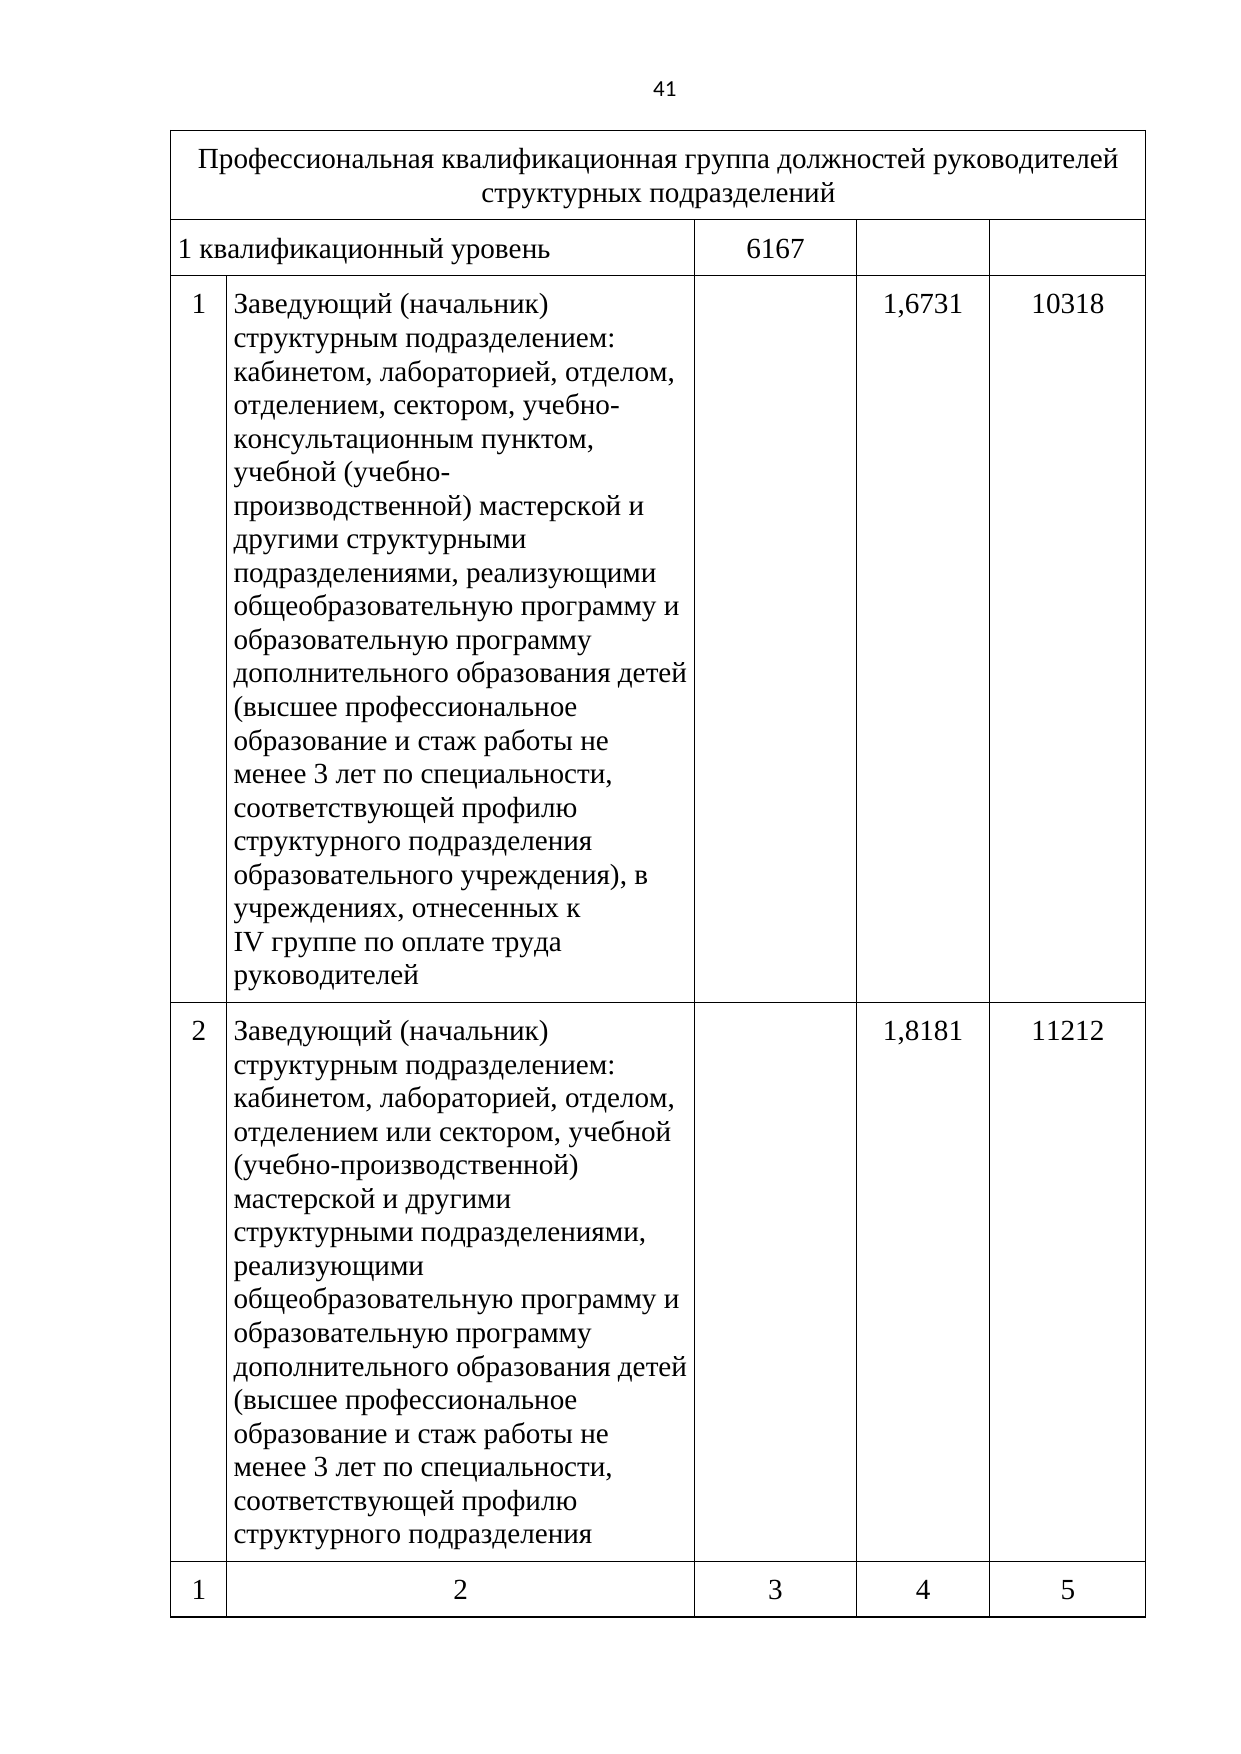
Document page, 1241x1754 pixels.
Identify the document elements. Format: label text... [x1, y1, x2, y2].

table_cell 4 [857, 1562, 989, 1616]
table_cell Заведующий (начальник) структурным подразделением: кабинетом, лабораторией, отделом, отделением или сектором, учебной (учебно-производственной) мастерской и другими структурными подразделениями, реализующими общеобразовательную программу и образовательную программу дополнительного образования детей (высшее профессиональное образование и стаж работы не менее 3 лет по специальности, соответствующей профилю структурного подразделения [227, 1003, 694, 1561]
table_cell 11212 [990, 1003, 1145, 1561]
table_cell Заведующий (начальник) структурным подразделением: кабинетом, лабораторией, отделом, отделением, сектором, учебно-консультационным пунктом, учебной (учебно-производственной) мастерской и другими структурными подразделениями, реализующими общеобразовательную программу и образовательную программу дополнительного образования детей (высшее профессиональное образование и стаж работы не менее 3 лет по специальности, соответствующей профилю структурного подразделения образовательного учреждения), в учреждениях, отнесенных к IV группе по оплате труда руководителей [227, 276, 694, 1002]
table_cell 3 [695, 1562, 856, 1616]
table_cell 1 [171, 276, 226, 1002]
table_cell 5 [990, 1562, 1145, 1616]
table_cell [990, 220, 1145, 275]
table_cell 6167 [695, 220, 856, 275]
table_cell 2 [171, 1003, 226, 1561]
table_cell 2 [227, 1562, 694, 1616]
table_cell [695, 276, 856, 1002]
table_cell 10318 [990, 276, 1145, 1002]
table_cell 1 [171, 1562, 226, 1616]
table_cell [695, 1003, 856, 1561]
table_cell 1,6731 [857, 276, 989, 1002]
table_cell [857, 220, 989, 275]
table_cell Профессиональная квалификационная группа должностей руководителей структурных подразделений [171, 131, 1145, 219]
table_cell 1,8181 [857, 1003, 989, 1561]
table_cell 1 квалификационный уровень [171, 220, 694, 275]
